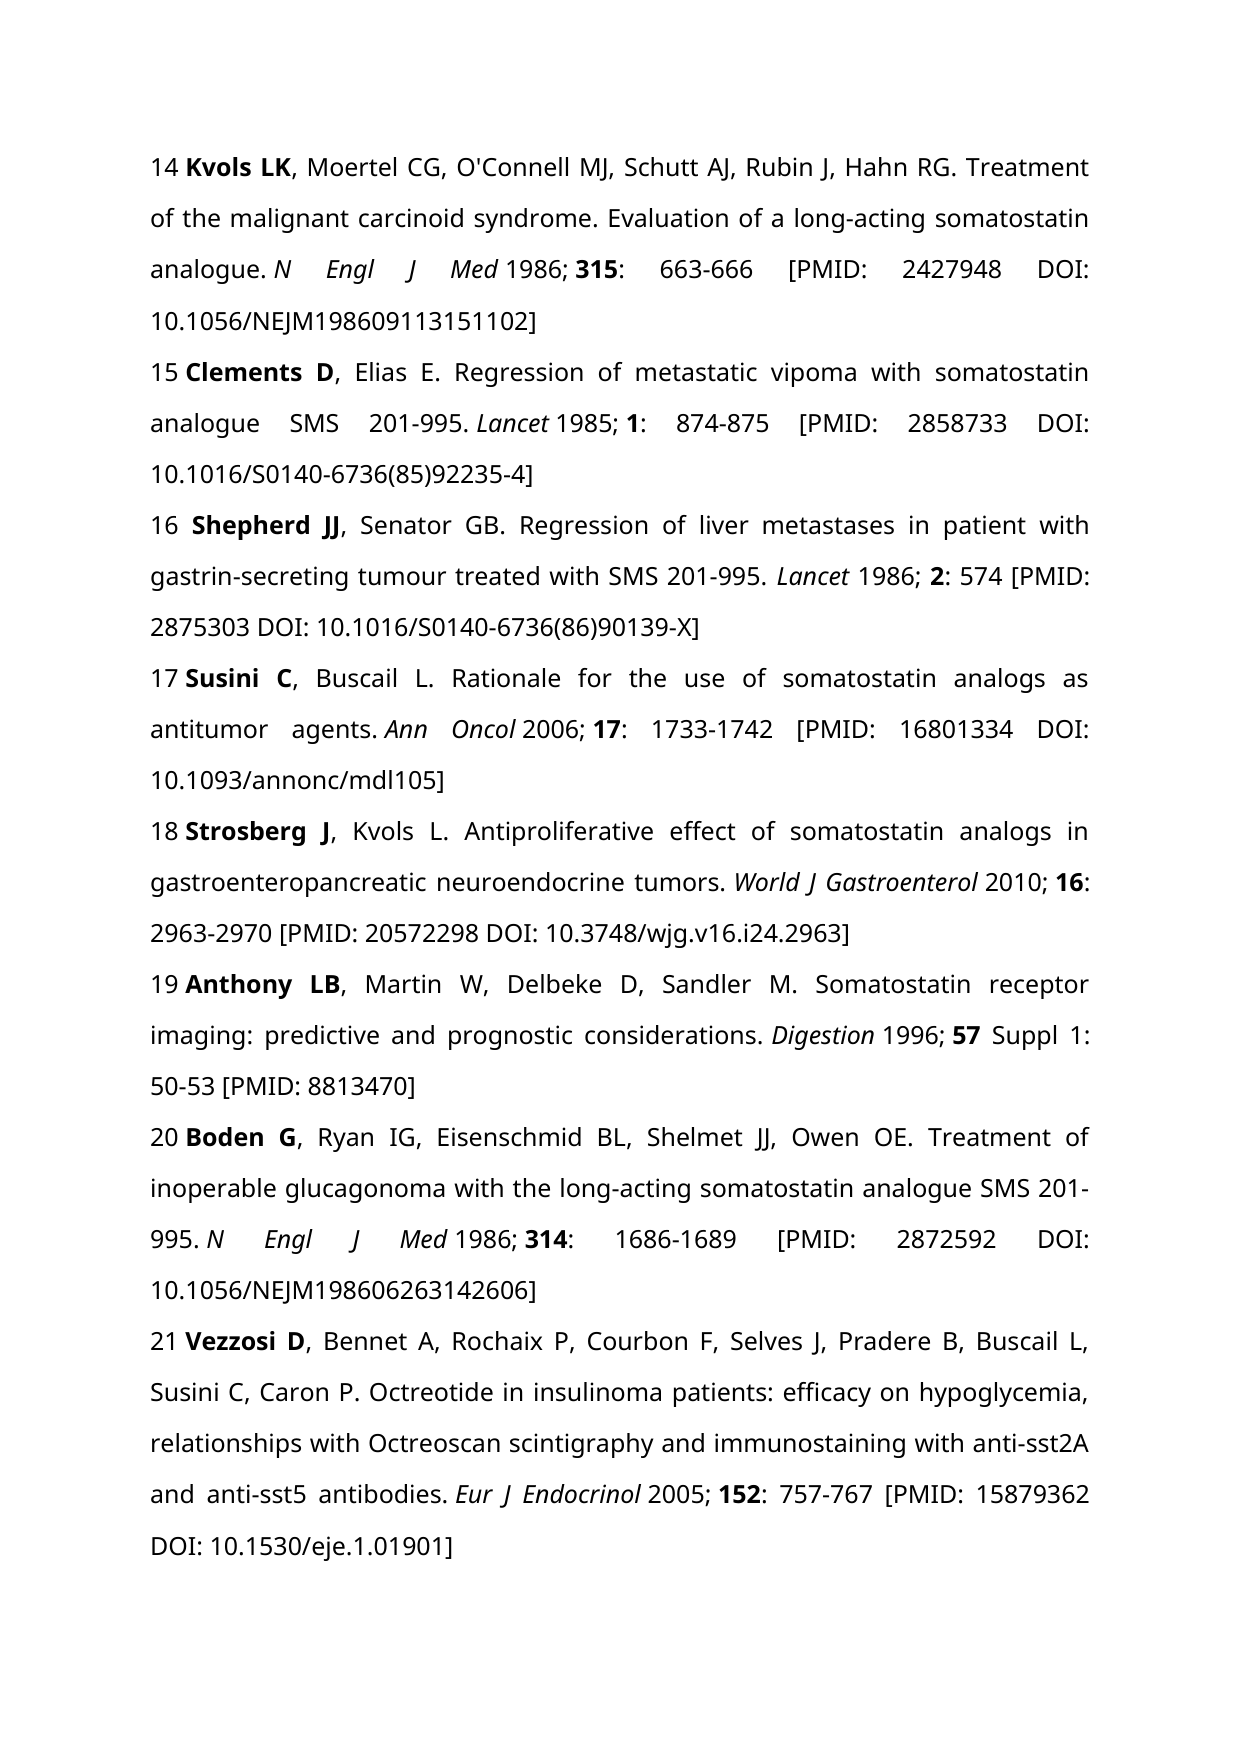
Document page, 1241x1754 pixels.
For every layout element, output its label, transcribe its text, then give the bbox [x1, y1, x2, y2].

text 15 Clements D, Elias E. Regression of metastatic vipoma with somatostatin analogue SMS 201-995. Lancet 1985; 1: 874-875 [PMID: 2858733 DOI: 10.1016/S0140-6736(85)92235-4] [150, 354, 1090, 490]
text 21 Vezzosi D, Bennet A, Rochaix P, Courbon F, Selves J, Pradere B, Buscail L, Susini C, Caron P. Octreotide in insulinoma patients: efficacy on hypoglycemia, relationships with Octreoscan scintigraphy and immunostaining with anti-sst2A and anti-sst5 antibodies. Eur J Endocrinol 2005; 152: 757-767 [PMID: 15879362 DOI: 10.1530/eje.1.01901] [150, 1324, 1090, 1562]
text 16 Shepherd JJ, Senator GB. Regression of liver metastases in patient with gastrin-secreting tumour treated with SMS 201-995. Lancet 1986; 2: 574 [PMID: 2875303 DOI: 10.1016/S0140-6736(86)90139-X] [150, 507, 1090, 643]
text 19 Anthony LB, Martin W, Delbeke D, Sandler M. Somatostatin receptor imaging: predictive and prognostic considerations. Digestion 1996; 57 Suppl 1: 50-53 [PMID: 8813470] [150, 967, 1090, 1103]
text 17 Susini C, Buscail L. Rationale for the use of somatostatin analogs as antitumor agents. Ann Oncol 2006; 17: 1733-1742 [PMID: 16801334 DOI: 10.1093/annonc/mdl105] [150, 660, 1090, 797]
text 20 Boden G, Ryan IG, Eisenschmid BL, Shelmet JJ, Owen OE. Treatment of inoperable glucagonoma with the long-acting somatostatin analogue SMS 201-995. N Engl J Med 1986; 314: 1686-1689 [PMID: 2872592 DOI: 10.1056/NEJM198606263142606] [150, 1120, 1090, 1307]
text 14 Kvols LK, Moertel CG, O'Connell MJ, Schutt AJ, Rubin J, Hahn RG. Treatment of the malignant carcinoid syndrome. Evaluation of a long-acting somatostatin analogue. N Engl J Med 1986; 315: 663-666 [PMID: 2427948 DOI: 10.1056/NEJM198609113151102] [150, 150, 1090, 337]
text 18 Strosberg J, Kvols L. Antiproliferative effect of somatostatin analogs in gastroenteropancreatic neuroendocrine tumors. World J Gastroenterol 2010; 16: 2963-2970 [PMID: 20572298 DOI: 10.3748/wjg.v16.i24.2963] [150, 813, 1090, 950]
